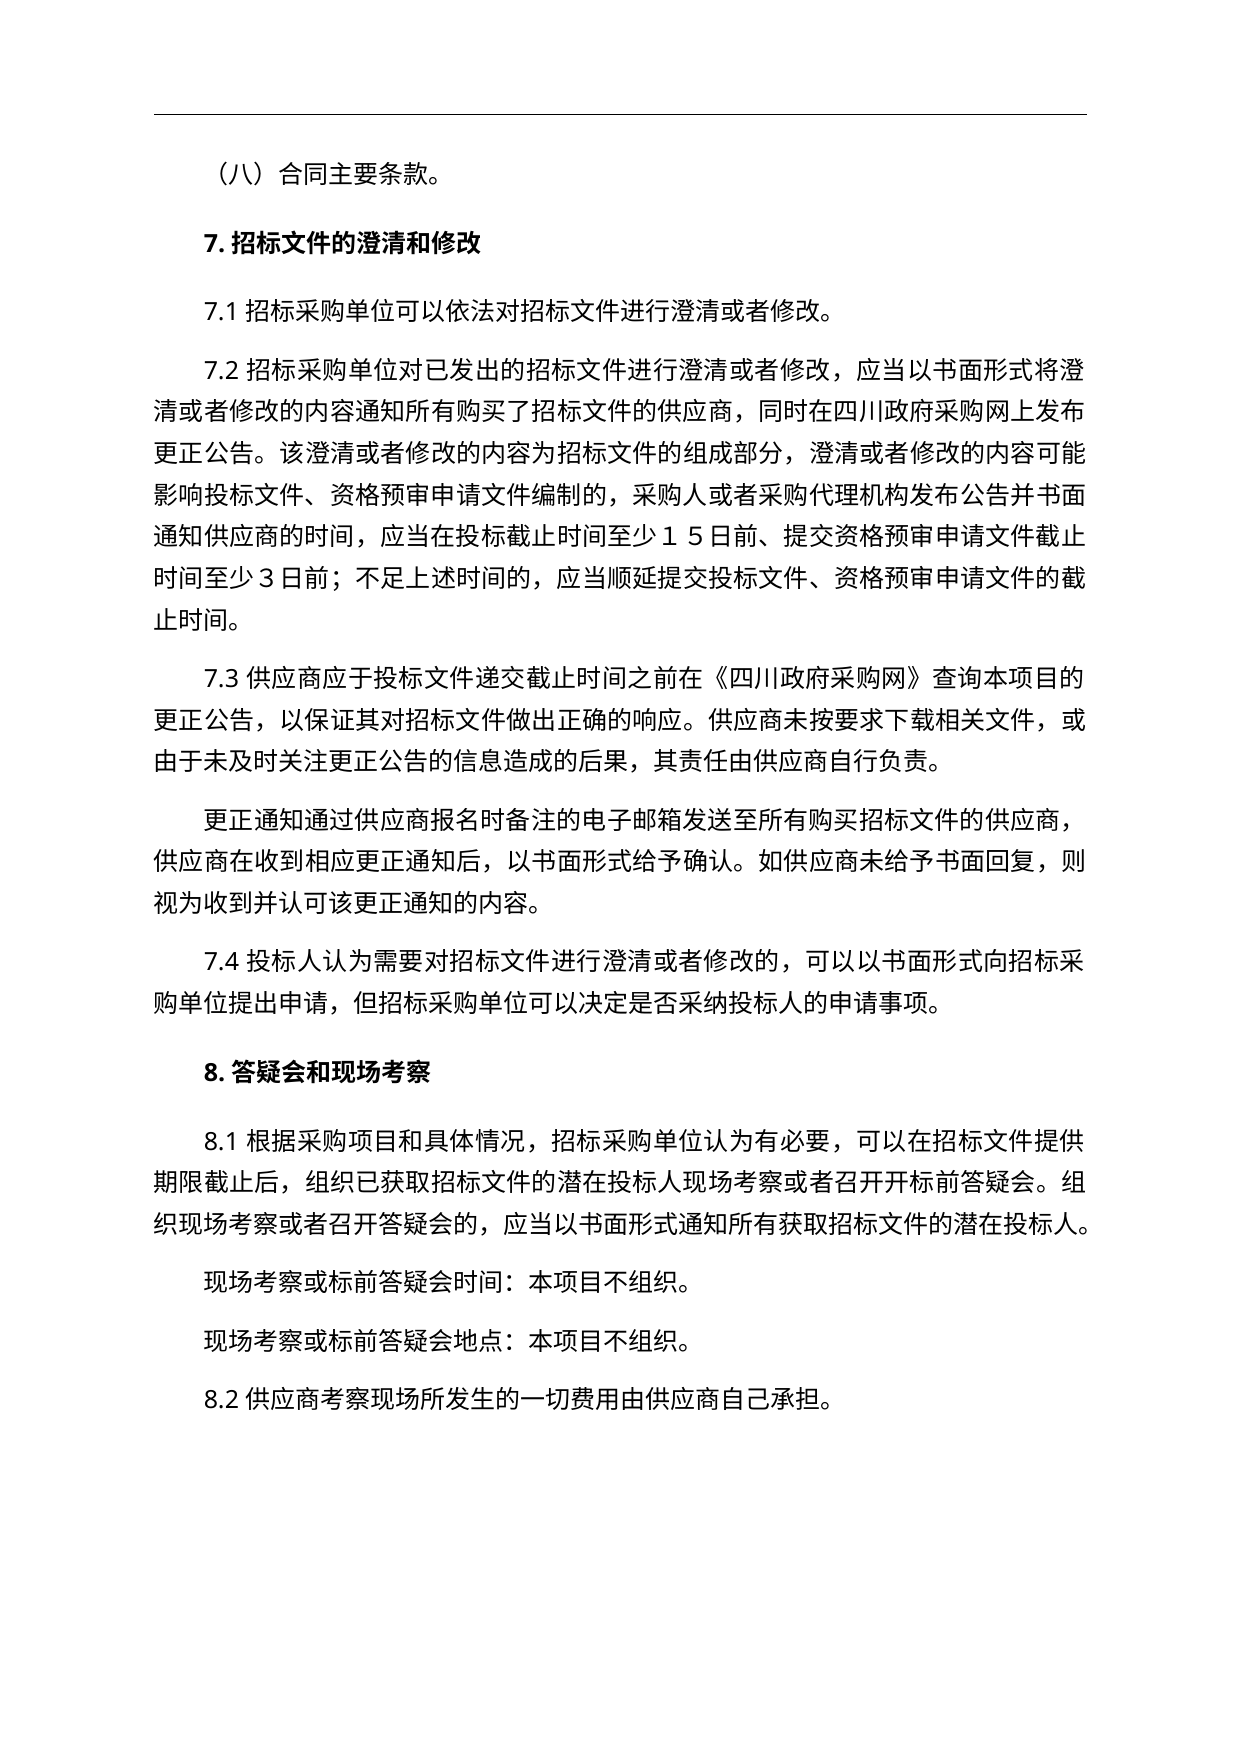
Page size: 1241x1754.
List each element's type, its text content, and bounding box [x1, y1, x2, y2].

text 7.2 招标采购单位对已发出的招标文件进行澄清或者修改，应当以书面形式将澄清或者修改的内容通知所有购买了招标文件的供应商，同时在四川政府采购网上发布更正公告。该澄清或者修改的内容为招标文件的组成部分，澄清或者修改的内容可能影响投标文件、资格预审申请文件编制的，采购人或者采购代理机构发布公告并书面通知供应商的时间，应当在投标截止时间至少１５日前、提交资格预审申请文件截止时间至少３日前；不足上述时间的，应当顺延提交投标文件、资格预审申请文件的截止时间。 [153, 346, 1087, 637]
text 现场考察或标前答疑会地点：本项目不组织。 [153, 1317, 1087, 1358]
text 8.1 根据采购项目和具体情况，招标采购单位认为有必要，可以在招标文件提供期限截止后，组织已获取招标文件的潜在投标人现场考察或者召开开标前答疑会。组织现场考察或者召开答疑会的，应当以书面形式通知所有获取招标文件的潜在投标人。 [153, 1117, 1087, 1242]
text 7.3 供应商应于投标文件递交截止时间之前在《四川政府采购网》查询本项目的更正公告，以保证其对招标文件做出正确的响应。供应商未按要求下载相关文件，或由于未及时关注更正公告的信息造成的后果，其责任由供应商自行负责。 [153, 654, 1087, 779]
text 8.2 供应商考察现场所发生的一切费用由供应商自己承担。 [153, 1375, 1087, 1417]
subtitle 7. 招标文件的澄清和修改 [153, 219, 1087, 260]
text 7.4 投标人认为需要对招标文件进行澄清或者修改的，可以以书面形式向招标采购单位提出申请，但招标采购单位可以决定是否采纳投标人的申请事项。 [153, 937, 1087, 1021]
text （八）合同主要条款。 [153, 150, 1087, 192]
text 更正通知通过供应商报名时备注的电子邮箱发送至所有购买招标文件的供应商，供应商在收到相应更正通知后，以书面形式给予确认。如供应商未给予书面回复，则视为收到并认可该更正通知的内容。 [153, 796, 1087, 921]
subtitle 8. 答疑会和现场考察 [153, 1048, 1087, 1089]
text 7.1 招标采购单位可以依法对招标文件进行澄清或者修改。 [153, 287, 1087, 329]
text 现场考察或标前答疑会时间：本项目不组织。 [153, 1258, 1087, 1300]
